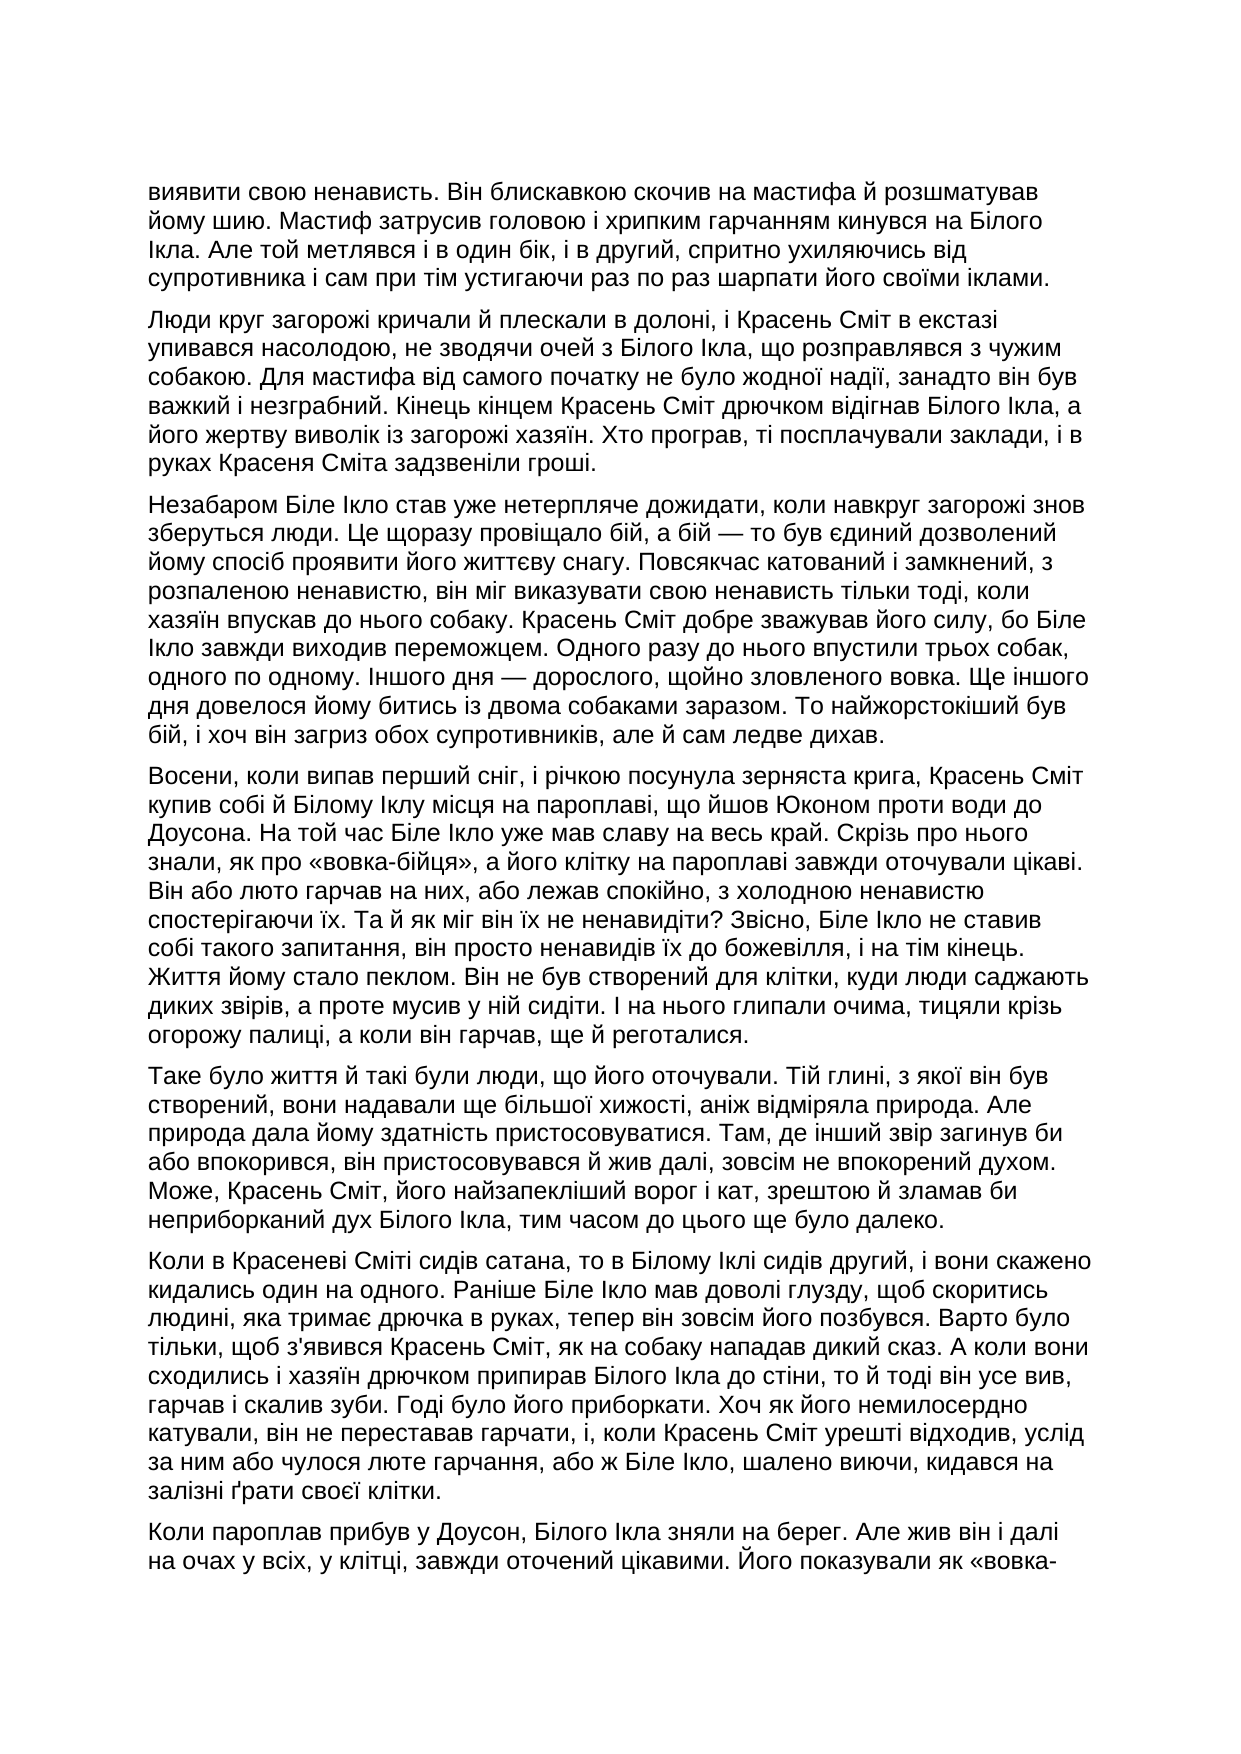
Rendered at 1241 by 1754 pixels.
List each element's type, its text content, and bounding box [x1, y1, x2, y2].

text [148, 1517, 1092, 1575]
text Люди круг загорожі кричали й плескали в долоні, і Красень Сміт в екстазі упивався насолодою, не зводячи очей з Білого Ікла, що розправлявся з чужим собакою. Для мастифа від самого початку не було жодної надії, занадто він був важкий і незграбний. Кінець кінцем Красень Сміт дрючком відігнав Білого Ікла, а його жертву виволік із загорожі хазяїн. Хто програв, ті посплачували заклади, і в руках Красеня Сміта задзвеніли гроші. [148, 305, 1092, 477]
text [148, 177, 1092, 292]
text Восени, коли випав перший сніг, і річкою посунула зерняста крига, Красень Сміт купив собі й Білому Іклу місця на пароплаві, що йшов Юконом проти води до Доусона. На той час Біле Ікло уже мав славу на весь край. Скрізь про нього знали, як про «вовка-бійця», а його клітку на пароплаві завжди оточували цікаві. Він або люто гарчав на них, або лежав спокійно, з холодною ненавистю спостерігаючи їх. Та й як міг він їх не ненавидіти? Звісно, Біле Ікло не ставив собі такого запитання, він просто ненавидів їх до божевілля, і на тім кінець. Життя йому стало пеклом. Він не був створений для клітки, куди люди саджають диких звірів, а проте мусив у ній сидіти. І на нього глипали очима, тицяли крізь огорожу палиці, а коли він гарчав, ще й реготалися. [148, 761, 1092, 1048]
text Коли в Красеневі Сміті сидів сатана, то в Білому Іклі сидів другий, і вони скажено кидались один на одного. Раніше Біле Ікло мав доволі глузду, щоб скоритись людині, яка тримає дрючка в руках, тепер він зовсім його позбувся. Варто було тільки, щоб з'явився Красень Сміт, як на собаку нападав дикий сказ. А коли вони сходились і хазяїн дрючком припирав Білого Ікла до стіни, то й тоді він усе вив, гарчав і скалив зуби. Годі було його приборкати. Хоч як його немилосердно катували, він не переставав гарчати, і, коли Красень Сміт урешті відходив, услід за ним або чулося люте гарчання, або ж Біле Ікло, шалено виючи, кидався на залізні ґрати своєї клітки. [148, 1246, 1092, 1505]
text Незабаром Біле Ікло став уже нетерпляче дожидати, коли навкруг загорожі знов зберуться люди. Це щоразу провіщало бій, а бій — то був єдиний дозволений йому спосіб проявити його життєву снагу. Повсякчас катований і замкнений, з розпаленою ненавистю, він міг виказувати свою ненависть тільки тоді, коли хазяїн впускав до нього собаку. Красень Сміт добре зважував його силу, бо Біле Ікло завжди виходив переможцем. Одного разу до нього впустили трьох собак, одного по одному. Іншого дня — дорослого, щойно зловленого вовка. Ще іншого дня довелося йому битись із двома собаками заразом. То найжорстокіший був бій, і хоч він загриз обох супротивників, але й сам ледве дихав. [148, 490, 1092, 748]
text Таке було життя й такі були люди, що його оточували. Тій глині, з якої він був створений, вони надавали ще більшої хижості, аніж відміряла природа. Але природа дала йому здатність пристосовуватися. Там, де інший звір загинув би або впокорився, він пристосовувався й жив далі, зовсім не впокорений духом. Може, Красень Сміт, його найзапекліший ворог і кат, зрештою й зламав би неприборканий дух Білого Ікла, тим часом до цього ще було далеко. [148, 1061, 1092, 1233]
